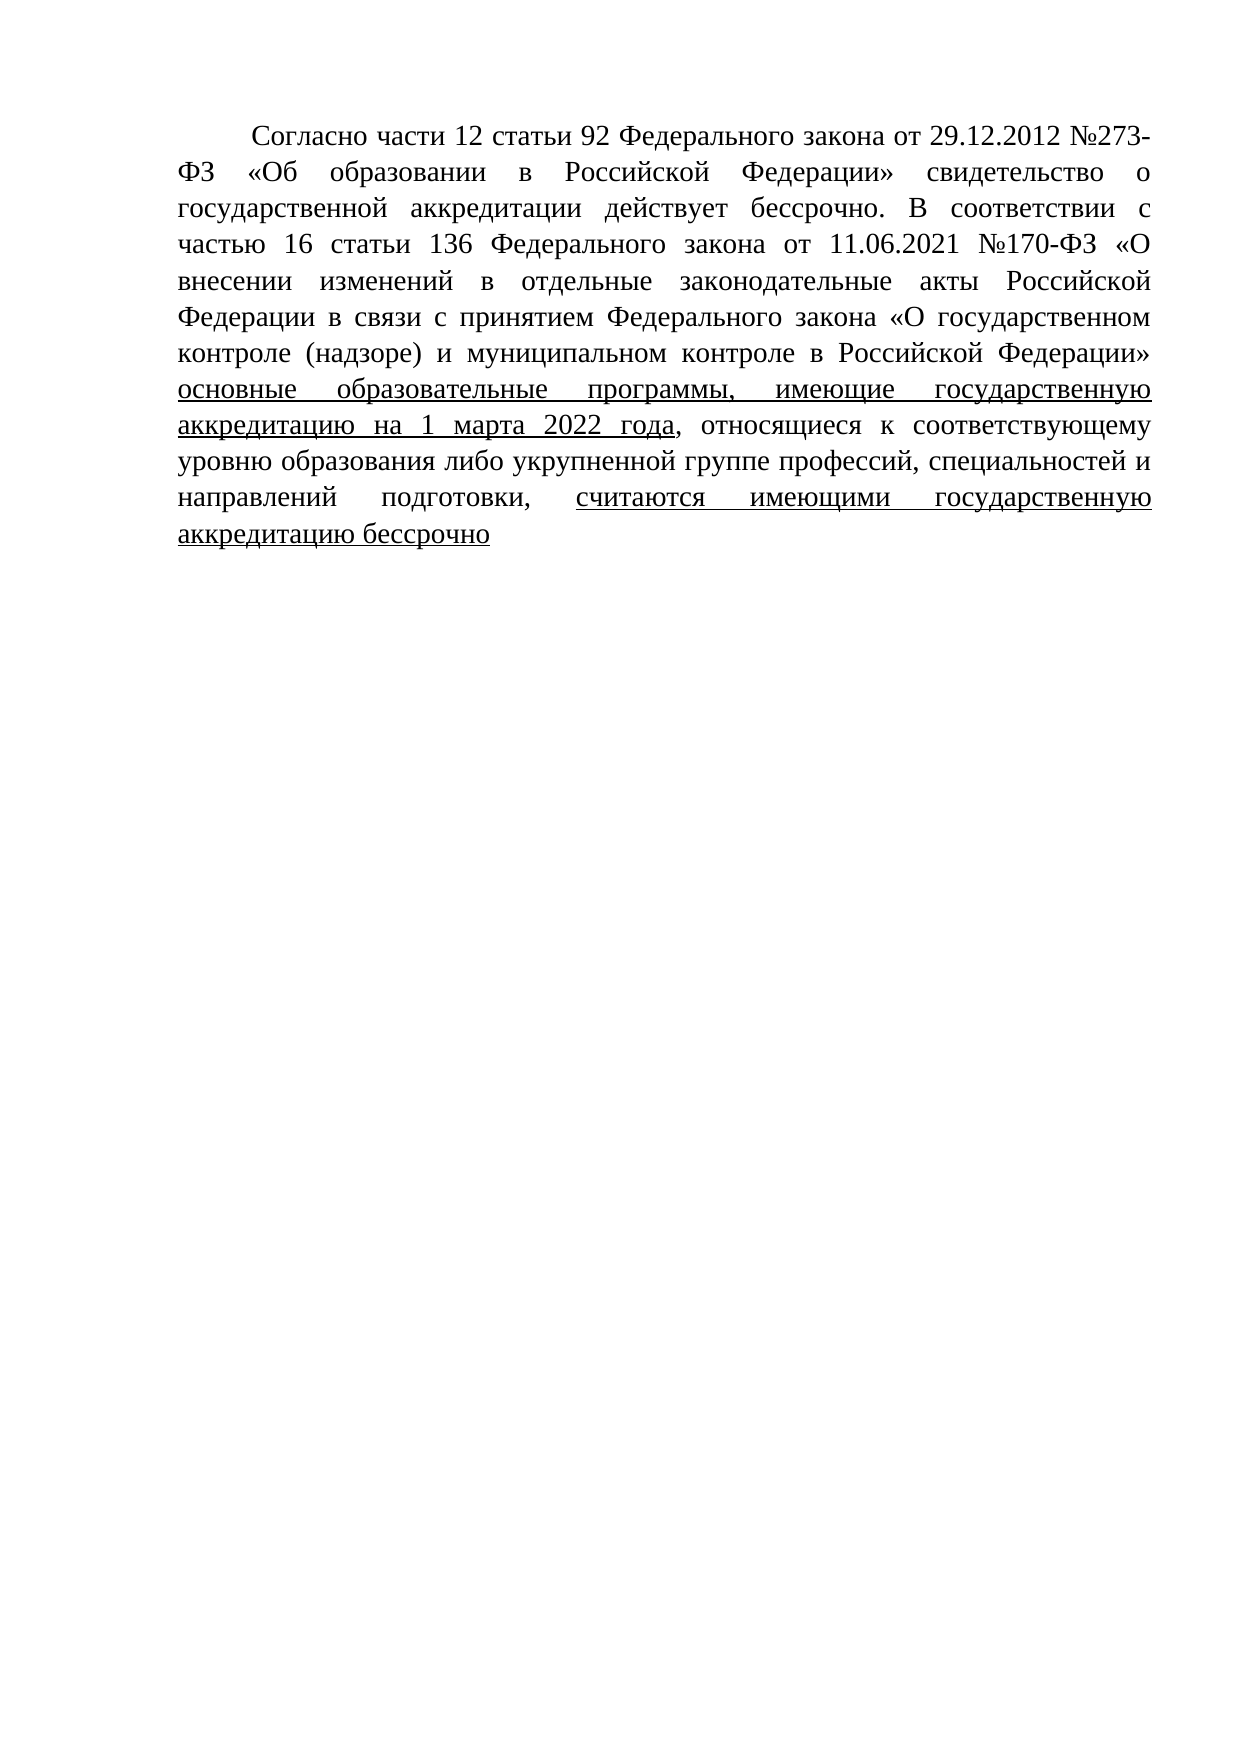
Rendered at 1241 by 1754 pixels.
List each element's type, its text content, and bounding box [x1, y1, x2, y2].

text Согласно части 12 статьи 92 Федерального закона от 29.12.2012 №273-ФЗ «Об образовании в Российской Федерации» свидетельство о государственной аккредитации действует бессрочно. В соответствии с частью 16 статьи 136 Федерального закона от 11.06.2021 №170-ФЗ «О внесении изменений в отдельные законодательные акты Российской Федерации в связи с принятием Федерального закона «О государственном контроле (надзоре) и муниципальном контроле в Российской Федерации» основные образовательные программы, имеющие государственную аккредитацию на 1 марта 2022 года, относящиеся к соответствующему уровню образования либо укрупненной группе профессий, специальностей и направлений подготовки, считаются имеющими государственную аккредитацию бессрочно [177, 118, 1152, 400]
text Согласно части 12 статьи 92 Федерального закона от 29.12.2012 №273-ФЗ «Об образовании в Российской Федерации» свидетельство о государственной аккредитации действует бессрочно. В соответствии с частью 16 статьи 136 Федерального закона от 11.06.2021 №170-ФЗ «О внесении изменений в отдельные законодательные акты Российской Федерации в связи с принятием Федерального закона «О государственном контроле (надзоре) и муниципальном контроле в Российской Федерации» основные образовательные программы, имеющие государственную аккредитацию на 1 марта 2022 года, относящиеся к соответствующему уровню образования либо укрупненной группе профессий, специальностей и направлений подготовки, считаются имеющими государственную аккредитацию бессрочно [177, 401, 1152, 549]
